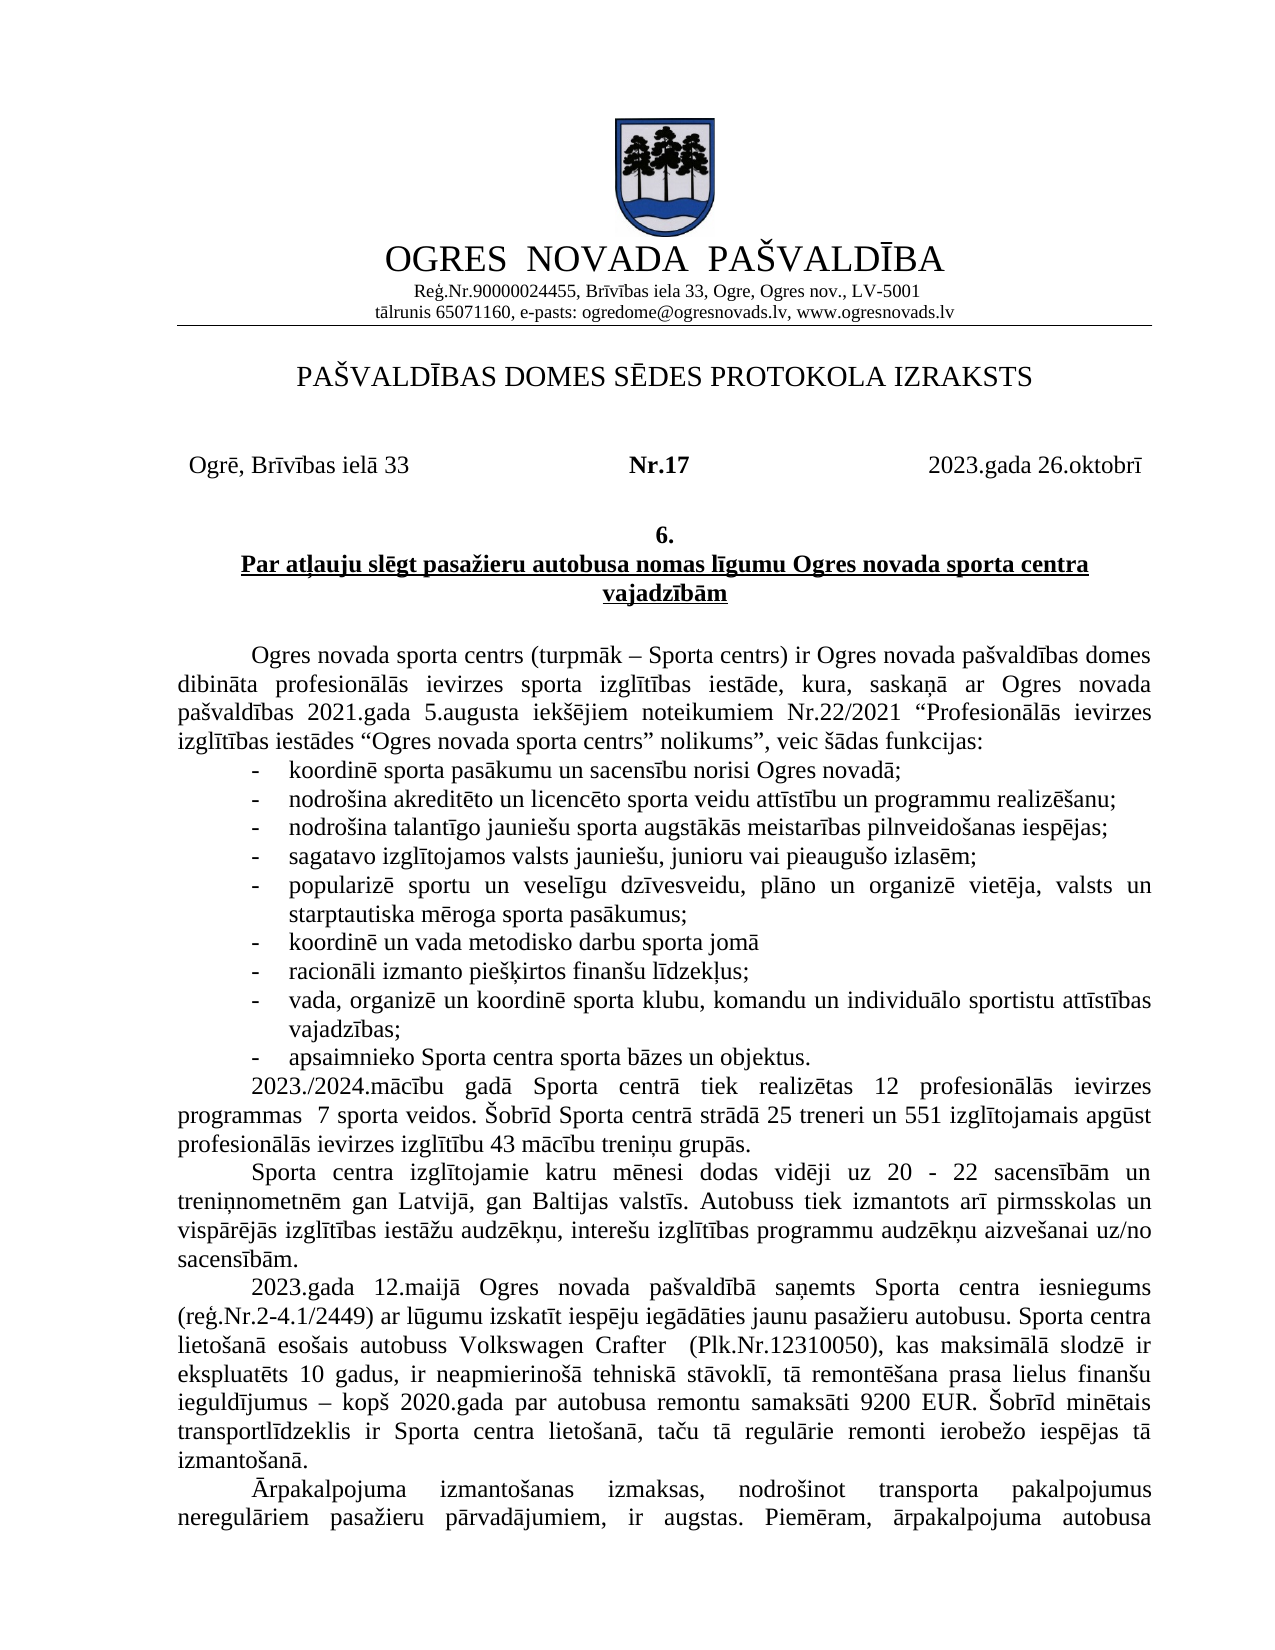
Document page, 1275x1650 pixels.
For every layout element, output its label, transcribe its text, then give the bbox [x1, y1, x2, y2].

text OGRES NOVADA PAŠVALDĪBA [177, 236, 1152, 279]
list koordinē sporta pasākumu un sacensību norisi Ogres novadā; [251, 755, 1152, 784]
text tālrunis 65071160, e-pasts: ogredome@ogresnovads.lv, www.ogresnovads.lv [177, 301, 1152, 325]
list nodrošina talantīgo jauniešu sporta augstākās meistarības pilnveidošanas iespējas; [251, 812, 1152, 841]
list apsaimnieko Sporta centra sporta bāzes un objektus. [251, 1042, 1152, 1071]
picture [615, 118, 715, 237]
list sagatavo izglītojamos valsts jauniešu, junioru vai pieaugušo izlasēm; [251, 841, 1152, 870]
text Ogres novada sporta centrs (turpmāk – Sporta centrs) ir Ogres novada pašvaldības domes dibināta profesionālās ievirzes sporta izglītības iestāde, kura, saskaņā ar Ogres novada pašvaldības 2021.gada 5.augusta iekšējiem noteikumiem Nr.22/2021 “Profesionālās ievirzes izglītības iestādes “Ogres novada sporta centrs” nolikums”, veic šādas funkcijas: [177, 640, 1152, 755]
text Reģ.Nr.90000024455, Brīvības iela 33, Ogre, Ogres nov., LV-5001 [177, 279, 1157, 301]
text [177, 1474, 1152, 1531]
subtitle Par atļauju slēgt pasažieru autobusa nomas līgumu Ogres novada sporta centra vajadzībām [177, 549, 1152, 607]
list vada, organizē un koordinē sporta klubu, komandu un individuālo sportistu attīstības vajadzības; [251, 985, 1152, 1042]
list koordinē un vada metodisko darbu sporta jomā [251, 927, 1152, 956]
text 2023./2024.mācību gadā Sporta centrā tiek realizētas 12 profesionālās ievirzes programmas 7 sporta veidos. Šobrīd Sporta centrā strādā 25 treneri un 551 izglītojamais apgūst profesionālās ievirzes izglītību 43 mācību treniņu grupās. [177, 1071, 1152, 1157]
list popularizē sportu un veselīgu dzīvesveidu, plāno un organizē vietēja, valsts un starptautiska mēroga sporta pasākumus; [251, 870, 1152, 927]
text 6. [177, 521, 1152, 549]
text 2023.gada 12.maijā Ogres novada pašvaldībā saņemts Sporta centra iesniegums (reģ.Nr.2-4.1/2449) ar lūgumu izskatīt iespēju iegādāties jaunu pasažieru autobusu. Sporta centra lietošanā esošais autobuss Volkswagen Crafter (Plk.Nr.12310050), kas maksimālā slodzē ir ekspluatēts 10 gadus, ir neapmierinošā tehniskā stāvoklī, tā remontēšana prasa lielus finanšu ieguldījumus – kopš 2020.gada par autobusa remontu samaksāti 9200 EUR. Šobrīd minētais transportlīdzeklis ir Sporta centra lietošanā, taču tā regulārie remonti ierobežo iespējas tā izmantošanā. [177, 1272, 1152, 1474]
table_header 2023.gada 26.oktobrī [823, 450, 1157, 492]
text PAŠVALDĪBAS DOMES SĒDES PROTOKOLA IZRAKSTS [177, 359, 1152, 393]
list nodrošina akreditēto un licencēto sporta veidu attīstību un programmu realizēšanu; [251, 784, 1152, 812]
table_header Ogrē, Brīvības ielā 33 [177, 450, 500, 492]
list racionāli izmanto piešķirtos finanšu līdzekļus; [251, 956, 1152, 985]
table_header Nr.17 [500, 450, 823, 492]
text Sporta centra izglītojamie katru mēnesi dodas vidēji uz 20 - 22 sacensībām un treniņnometnēm gan Latvijā, gan Baltijas valstīs. Autobuss tiek izmantots arī pirmsskolas un vispārējās izglītības iestāžu audzēkņu, interešu izglītības programmu audzēkņu aizvešanai uz/no sacensībām. [177, 1157, 1152, 1272]
